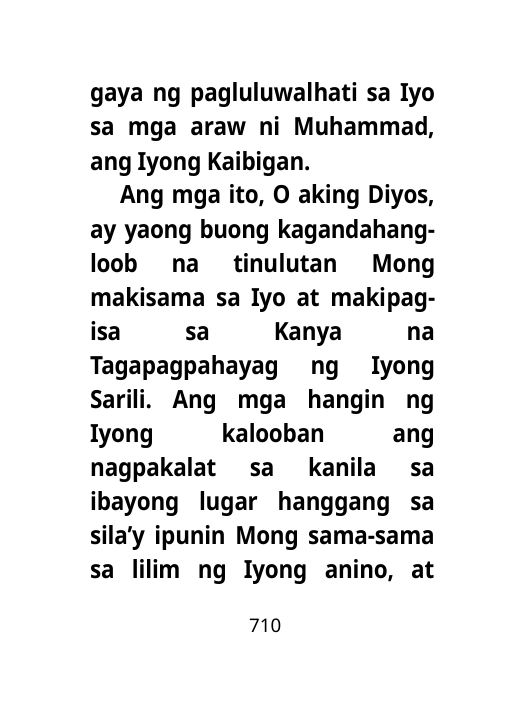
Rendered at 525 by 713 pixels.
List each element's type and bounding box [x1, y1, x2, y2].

text [90, 177, 435, 586]
text [90, 75, 435, 177]
